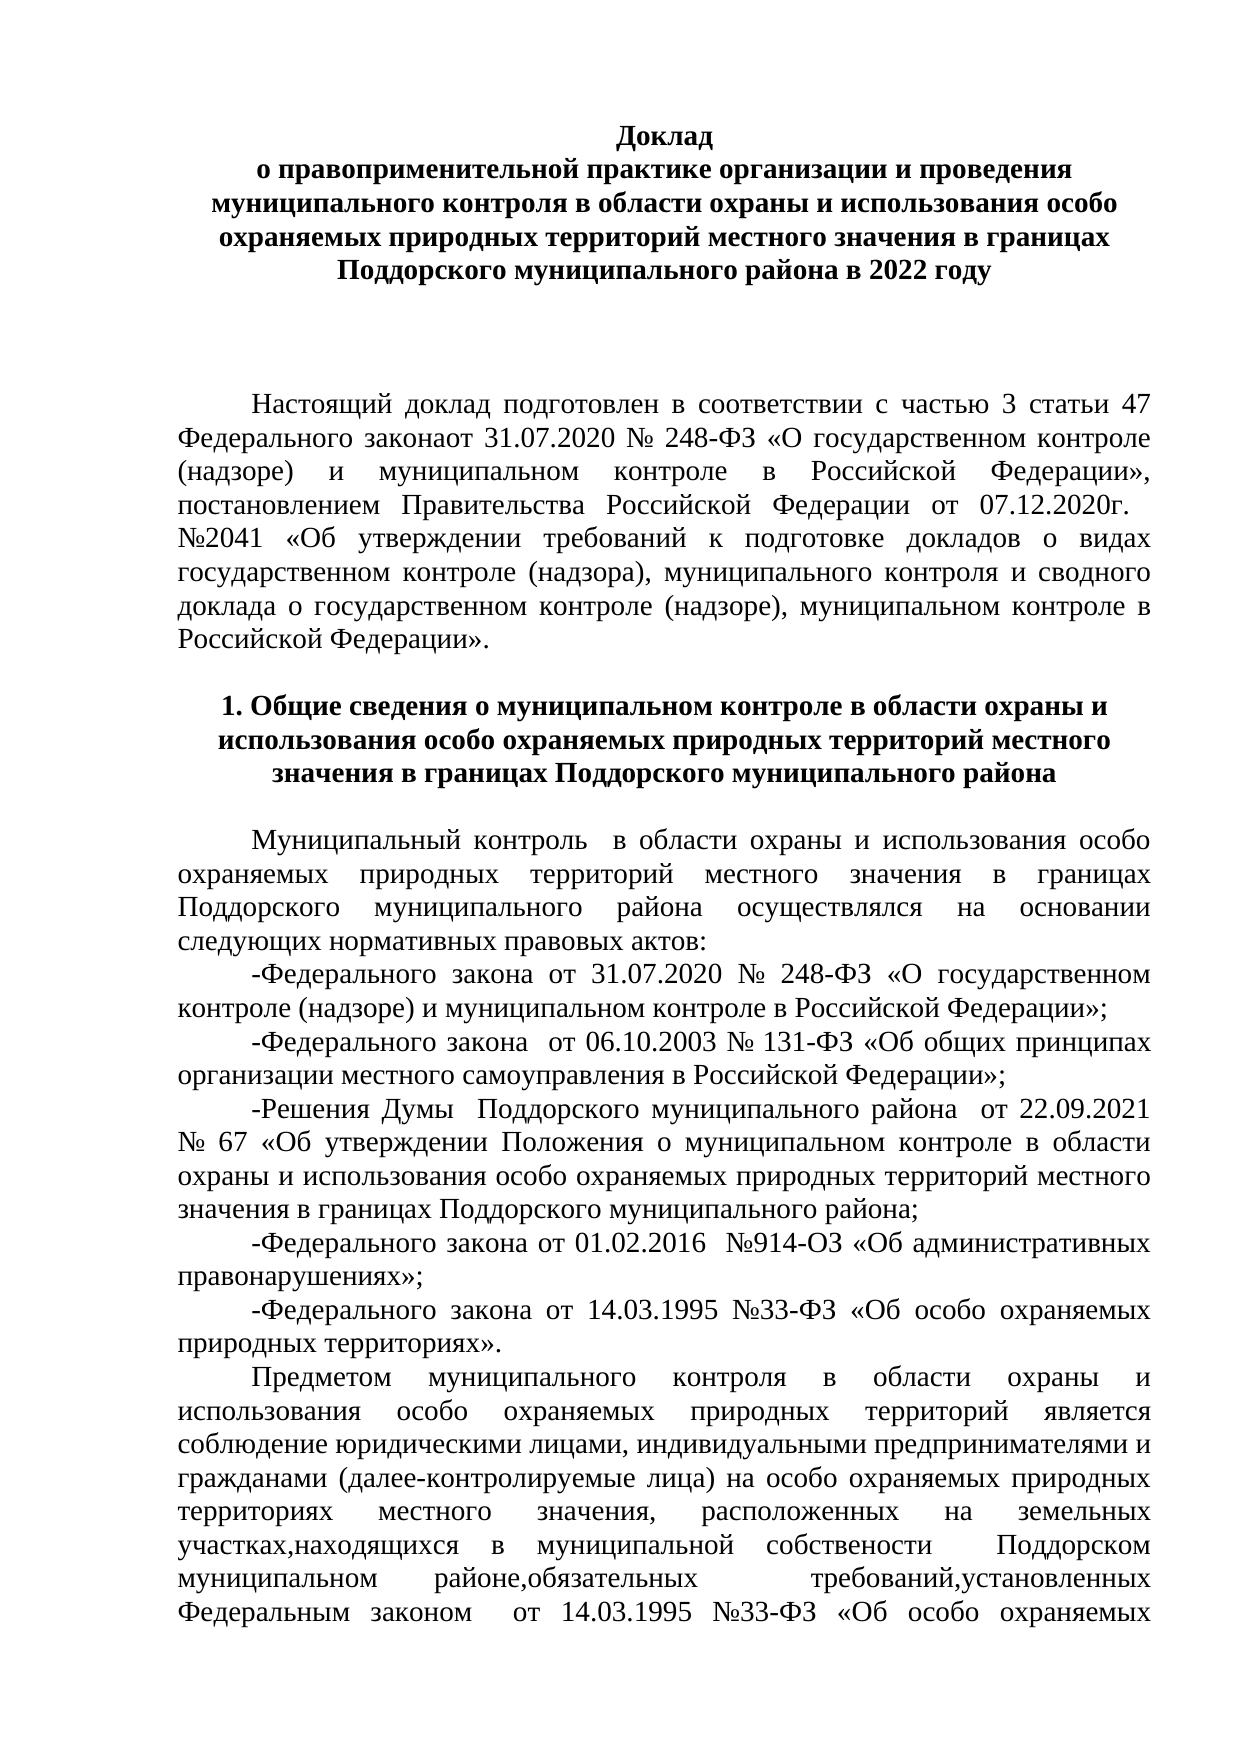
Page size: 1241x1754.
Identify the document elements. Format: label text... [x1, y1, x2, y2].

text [177, 1359, 1152, 1627]
text -Федерального закона от 14.03.1995 №33-ФЗ «Об особо охраняемых природных территориях». [177, 1292, 1152, 1359]
text -Федерального закона от 06.10.2003 № 131-ФЗ «Об общих принципах организации местного самоуправления в Российской Федерации»; [177, 1024, 1152, 1091]
text о правоприменительной практике организации и проведения муниципального контроля в области охраны и использования особо охраняемых природных территорий местного значения в границах Поддорского муниципального района в 2022 году [177, 152, 1152, 286]
text -Решения Думы Поддорского муниципального района от 22.09.2021 № 67 «Об утверждении Положения о муниципальном контроле в области охраны и использования особо охраняемых природных территорий местного значения в границах Поддорского муниципального района; [177, 1091, 1152, 1225]
text -Федерального закона от 31.07.2020 № 248-ФЗ «О государственном контроле (надзоре) и муниципальном контроле в Российской Федерации»; [177, 957, 1152, 1024]
text Настоящий доклад подготовлен в соответствии с частью 3 статьи 47 Федерального законаот 31.07.2020 № 248-ФЗ «О государственном контроле (надзоре) и муниципальном контроле в Российской Федерации», постановлением Правительства Российской Федерации от 07.12.2020г. №2041 «Об утверждении требований к подготовке докладов о видах государственном контроле (надзора), муниципального контроля и сводного доклада о государственном контроле (надзоре), муниципальном контроле в Российской Федерации». [177, 386, 1152, 655]
text -Федерального закона от 01.02.2016 №914-ОЗ «Об административных правонарушениях»; [177, 1225, 1152, 1292]
text 1. Общие сведения о муниципальном контроле в области охраны и использования особо охраняемых природных территорий местного значения в границах Поддорского муниципального района [177, 688, 1152, 789]
text Муниципальный контроль в области охраны и использования особо охраняемых природных территорий местного значения в границах Поддорского муниципального района осуществлялся на основании следующих нормативных правовых актов: [177, 822, 1152, 957]
text Доклад [177, 118, 1152, 152]
